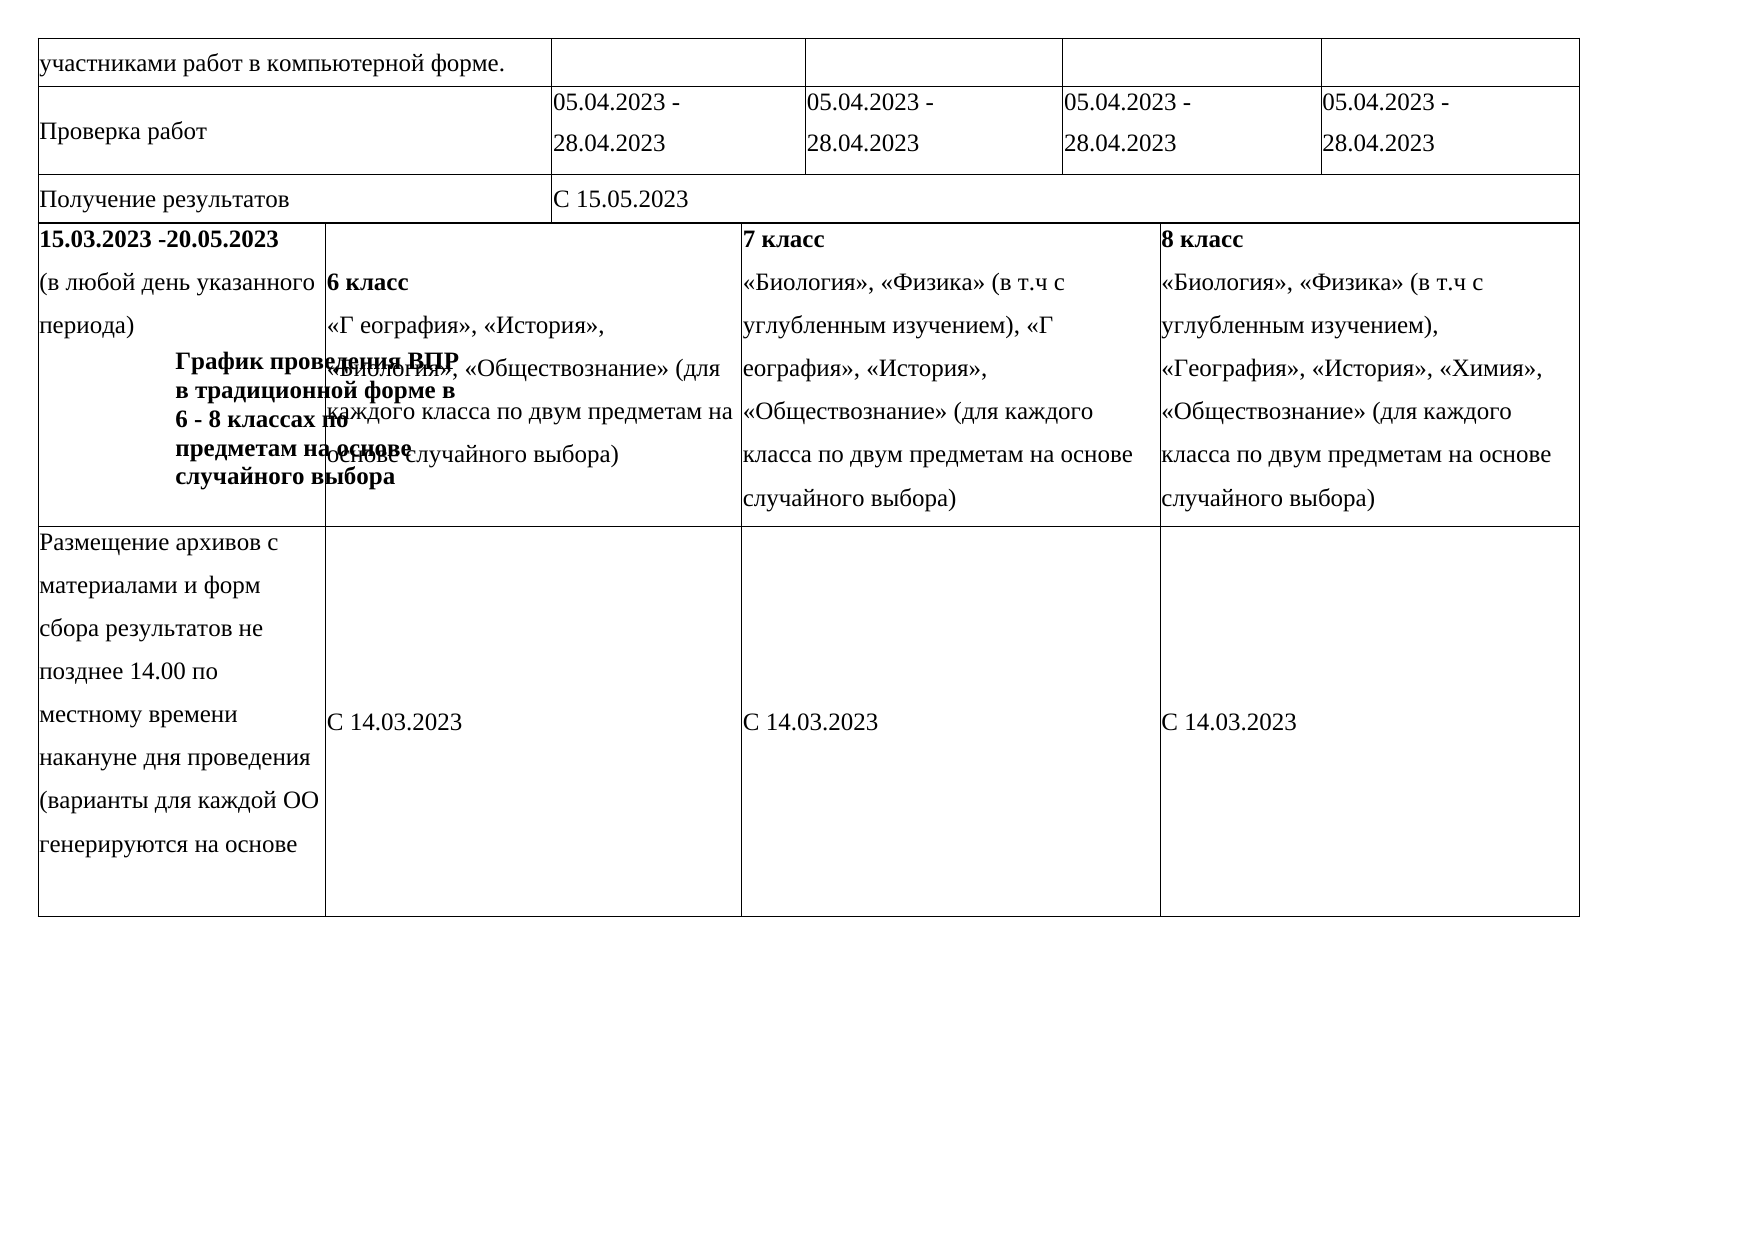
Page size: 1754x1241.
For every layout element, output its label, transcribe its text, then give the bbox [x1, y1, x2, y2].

table_header участниками работ в компьютерной форме. [39, 39, 551, 86]
table_cell С 14.03.2023 [326, 527, 741, 916]
table_header 15.03.2023 -20.05.2023 (в любой день указанного периода) [39, 224, 325, 526]
table_header 8 класс «Биология», «Физика» (в т.ч с углубленным изучением), «География», «История», «Химия», «Обществознание» (для каждого класса по двум предметам на основе случайного выбора) [1161, 224, 1579, 526]
text График проведения ВПР в традиционной форме в 6 - 8 классах по предметам на основе случайного выбора [175, 346, 461, 490]
table_cell С 14.03.2023 [742, 527, 1160, 916]
table_cell 05.04.2023 - 28.04.2023 [1322, 87, 1579, 174]
table_header [1322, 39, 1579, 86]
table_cell С 15.05.2023 [552, 175, 1579, 222]
table_header 6 класс «Г еография», «История», «Биология», «Обществознание» (для каждого класса по двум предметам на основе случайного выбора) [326, 224, 741, 526]
table_cell 05.04.2023 - 28.04.2023 [806, 87, 1062, 174]
table_header 7 класс «Биология», «Физика» (в т.ч с углубленным изучением), «Г еография», «История», «Обществознание» (для каждого класса по двум предметам на основе случайного выбора) [742, 224, 1160, 526]
table_cell Получение результатов [39, 175, 551, 222]
table_cell 05.04.2023 - 28.04.2023 [552, 87, 805, 174]
table_header [552, 39, 805, 86]
table_header [806, 39, 1062, 86]
table_cell Проверка работ [39, 87, 551, 174]
table_cell 05.04.2023 - 28.04.2023 [1063, 87, 1321, 174]
table_cell Размещение архивов с материалами и форм сбора результатов не позднее 14.00 по местному времени накануне дня проведения (варианты для каждой ОО генерируются на основе [39, 527, 325, 916]
table_header [1063, 39, 1321, 86]
table_cell С 14.03.2023 [1161, 527, 1579, 916]
